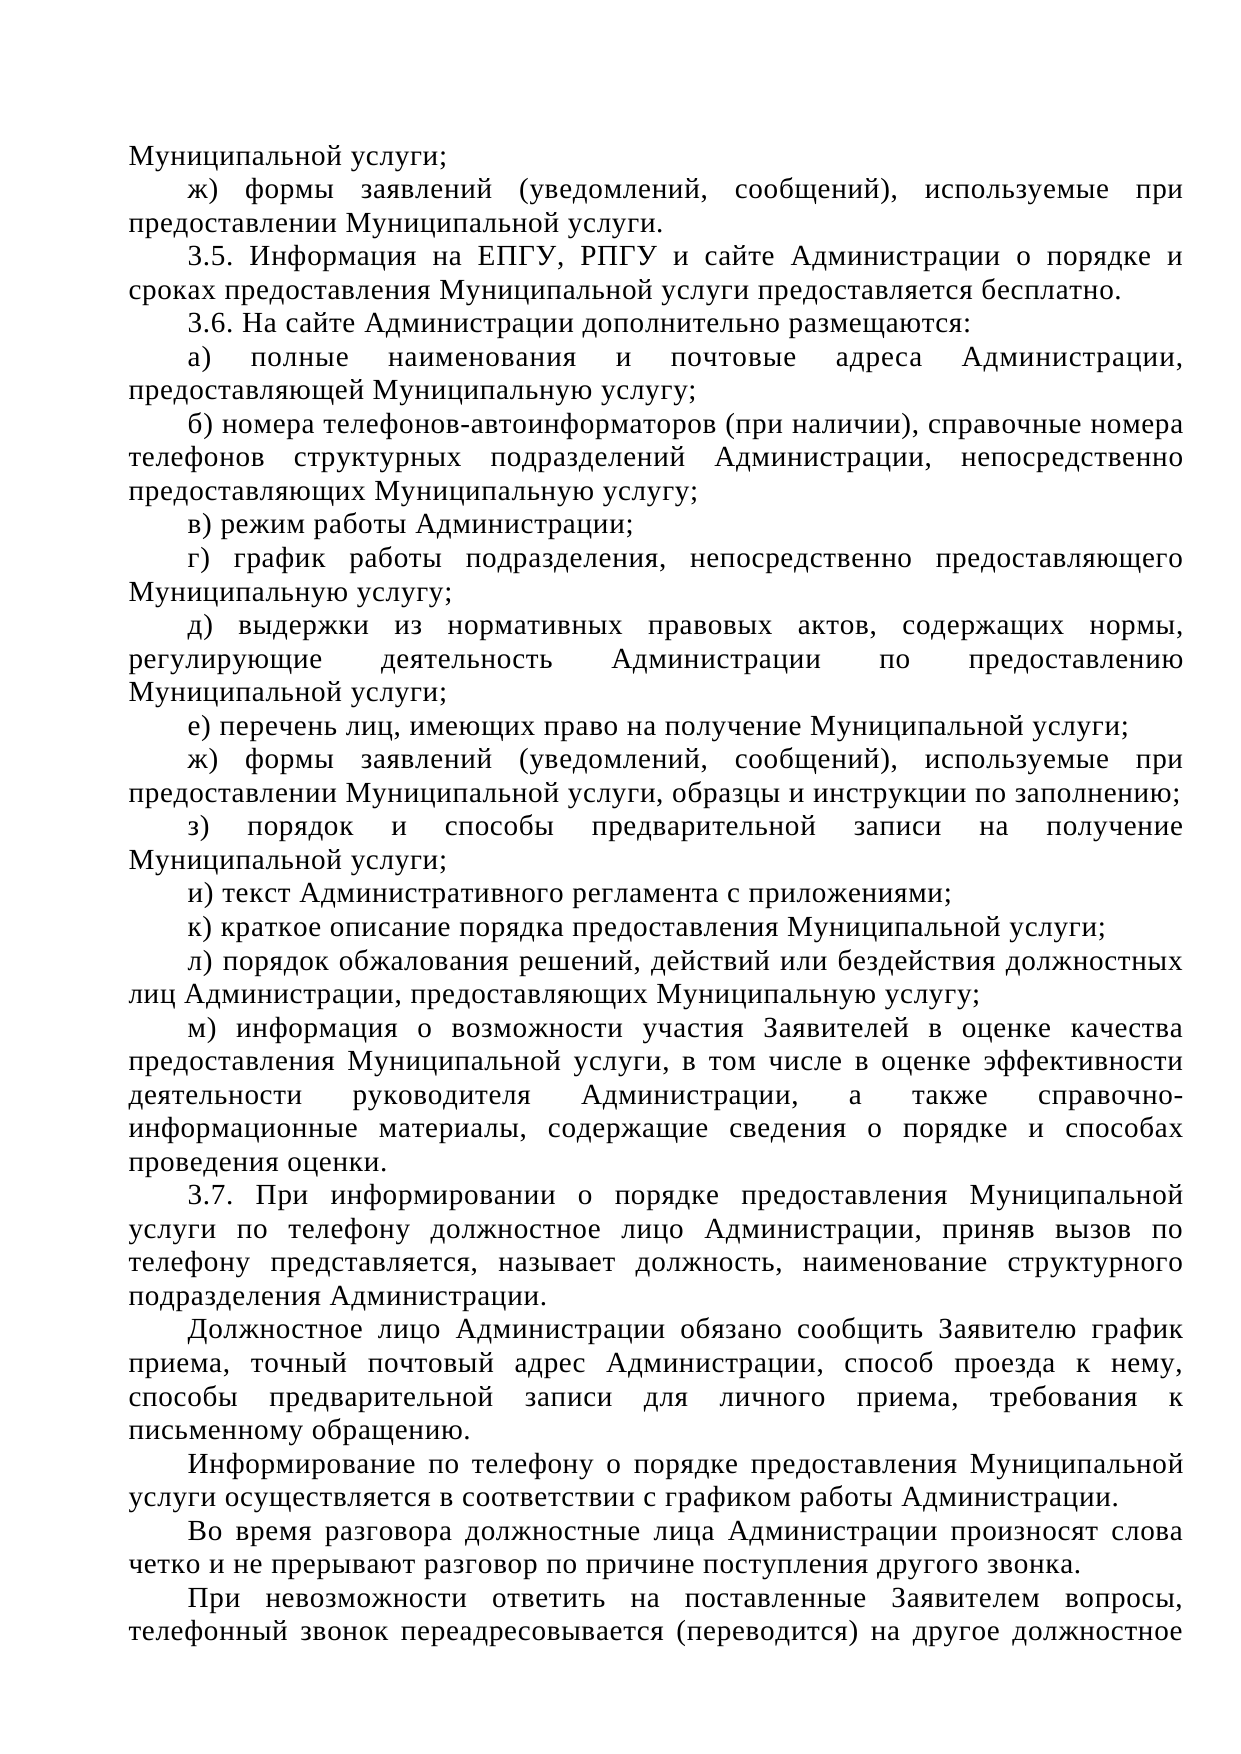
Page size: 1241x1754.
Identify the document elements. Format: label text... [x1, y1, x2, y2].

text Во время разговора должностные лица Администрации произносят слова четко и не прерывают разговор по причине поступления другого звонка. [128, 1513, 1185, 1580]
text д) выдержки из нормативных правовых актов, содержащих нормы, регулирующие деятельность Администрации по предоставлению Муниципальной услуги; [128, 607, 1185, 708]
text ж) формы заявлений (уведомлений, сообщений), используемые при предоставлении Муниципальной услуги, образцы и инструкции по заполнению; [128, 741, 1185, 808]
text и) текст Административного регламента с приложениями; [128, 876, 1185, 909]
text а) полные наименования и почтовые адреса Администрации, предоставляющей Муниципальную услугу; [128, 339, 1185, 406]
text з) порядок и способы предварительной записи на получение Муниципальной услуги; [128, 808, 1185, 876]
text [128, 138, 1185, 171]
text к) краткое описание порядка предоставления Муниципальной услуги; [128, 909, 1185, 943]
text е) перечень лиц, имеющих право на получение Муниципальной услуги; [128, 708, 1185, 741]
text 3.7. При информировании о порядке предоставления Муниципальной услуги по телефону должностное лицо Администрации, приняв вызов по телефону представляется, называет должность, наименование структурного подразделения Администрации. [128, 1177, 1185, 1312]
text б) номера телефонов-автоинформаторов (при наличии), справочные номера телефонов структурных подразделений Администрации, непосредственно предоставляющих Муниципальную услугу; [128, 406, 1185, 507]
text 3.5. Информация на ЕПГУ, РПГУ и сайте Администрации о порядке и сроках предоставления Муниципальной услуги предоставляется бесплатно. [128, 238, 1185, 305]
text ж) формы заявлений (уведомлений, сообщений), используемые при предоставлении Муниципальной услуги. [128, 171, 1185, 238]
text 3.6. На сайте Администрации дополнительно размещаются: [128, 305, 1185, 339]
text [128, 1580, 1185, 1647]
text м) информация о возможности участия Заявителей в оценке качества предоставления Муниципальной услуги, в том числе в оценке эффективности деятельности руководителя Администрации, а также справочно-информационные материалы, содержащие сведения о порядке и способах проведения оценки. [128, 1010, 1185, 1177]
text Должностное лицо Администрации обязано сообщить Заявителю график приема, точный почтовый адрес Администрации, способ проезда к нему, способы предварительной записи для личного приема, требования к письменному обращению. [128, 1312, 1185, 1446]
text в) режим работы Администрации; [128, 507, 1185, 540]
text л) порядок обжалования решений, действий или бездействия должностных лиц Администрации, предоставляющих Муниципальную услугу; [128, 943, 1185, 1010]
text Информирование по телефону о порядке предоставления Муниципальной услуги осуществляется в соответствии с графиком работы Администрации. [128, 1446, 1185, 1513]
text г) график работы подразделения, непосредственно предоставляющего Муниципальную услугу; [128, 540, 1185, 607]
